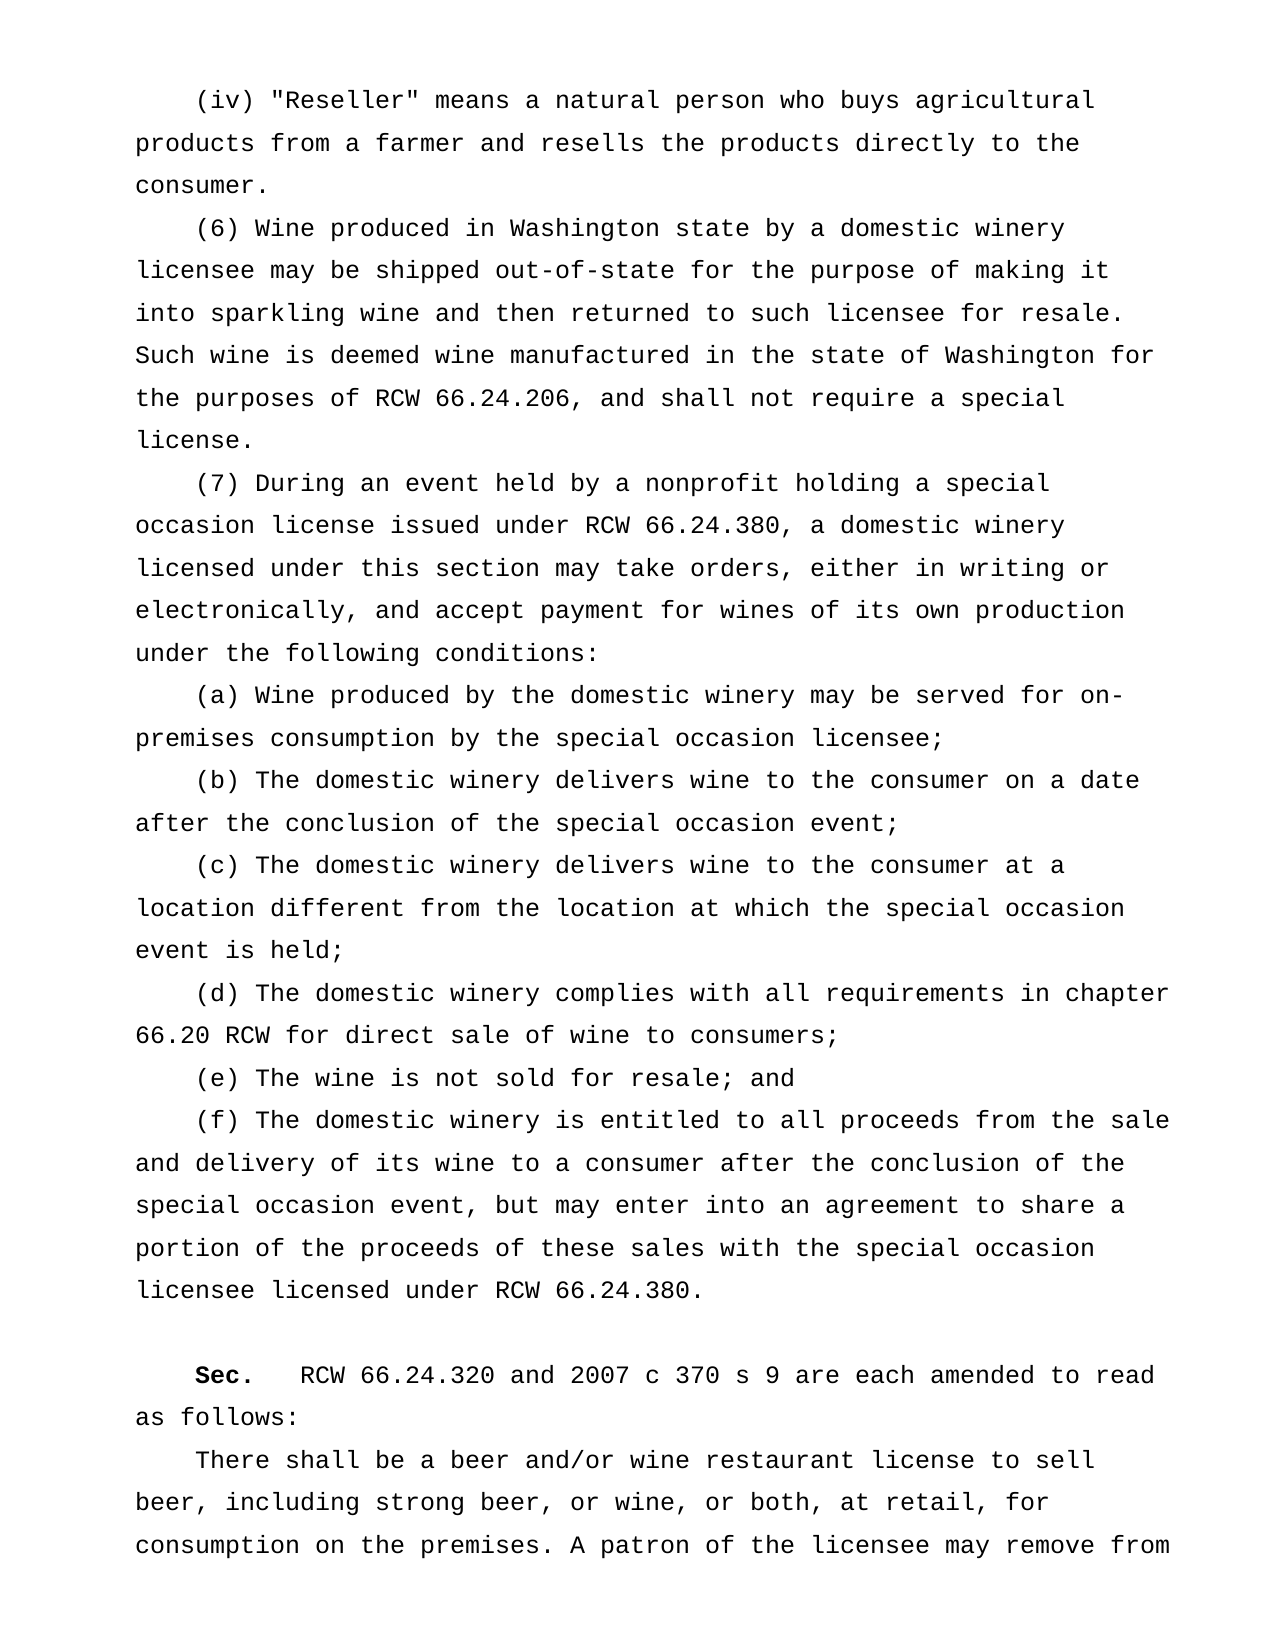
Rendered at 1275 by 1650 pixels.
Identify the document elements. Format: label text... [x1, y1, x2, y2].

text Sec. RCW 66.24.320 and 2007 c 370 s 9 are each amended to read as follows: [135, 1349, 1170, 1434]
text (b) The domestic winery delivers wine to the consumer on a date after the conclusion of the special occasion event; [135, 755, 1170, 840]
text (6) Wine produced in Washington state by a domestic winery licensee may be shipped out-of-state for the purpose of making it into sparkling wine and then returned to such licensee for resale. Such wine is deemed wine manufactured in the state of Washington for the purposes of RCW 66.24.206, and shall not require a special license. [135, 202, 1170, 457]
text (iv) "Reseller" means a natural person who buys agricultural products from a farmer and resells the products directly to the consumer. [135, 75, 1170, 202]
text (d) The domestic winery complies with all requirements in chapter 66.20 RCW for direct sale of wine to consumers; [135, 967, 1170, 1052]
text (c) The domestic winery delivers wine to the consumer at a location different from the location at which the special occasion event is held; [135, 840, 1170, 967]
text (f) The domestic winery is entitled to all proceeds from the sale and delivery of its wine to a consumer after the conclusion of the special occasion event, but may enter into an agreement to share a portion of the proceeds of these sales with the special occasion licensee licensed under RCW 66.24.380. [135, 1095, 1170, 1307]
text (7) During an event held by a nonprofit holding a special occasion license issued under RCW 66.24.380, a domestic winery licensed under this section may take orders, either in writing or electronically, and accept payment for wines of its own production under the following conditions: [135, 457, 1170, 670]
text (a) Wine produced by the domestic winery may be served for on-premises consumption by the special occasion licensee; [135, 670, 1170, 755]
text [135, 1434, 1170, 1562]
text (e) The wine is not sold for resale; and [135, 1052, 1170, 1095]
